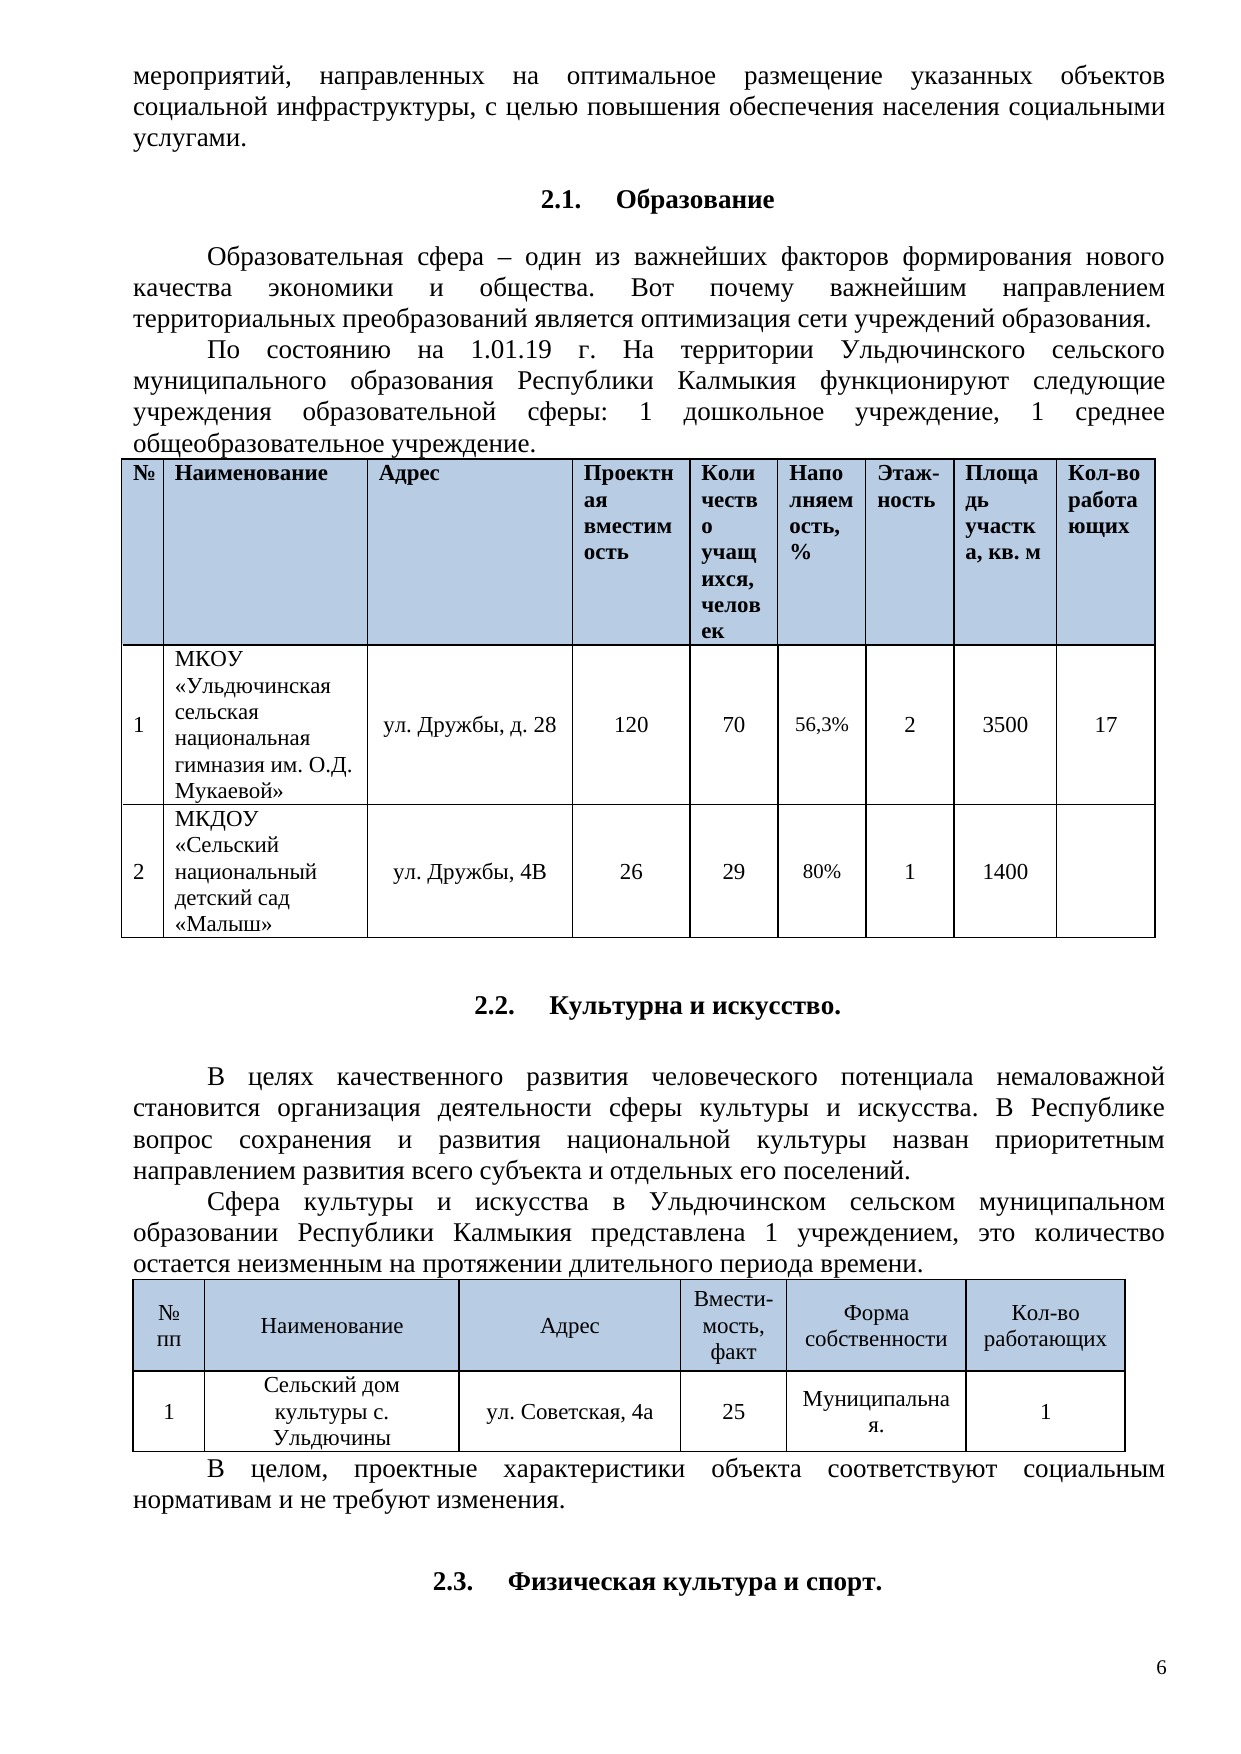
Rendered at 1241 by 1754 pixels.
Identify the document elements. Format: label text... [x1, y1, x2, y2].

table_cell МКОУ «Ульдючинская сельская национальная гимназия им. О.Д. Мукаевой» [164, 646, 367, 803]
table_cell 1 [967, 1372, 1124, 1451]
list Образование [149, 184, 1166, 215]
table_header Наименование [205, 1280, 458, 1370]
table_header Количество учащихся, человек [691, 460, 777, 644]
table_header № [122, 460, 163, 644]
list Культурна и искусство. [149, 989, 1166, 1020]
table_cell [1057, 805, 1154, 937]
table_header Наполняемость, % [778, 460, 865, 644]
table_cell 1 [122, 645, 163, 803]
table_cell МКДОУ «Сельский национальный детский сад «Малыш» [164, 805, 367, 937]
table_cell 2 [867, 646, 953, 803]
table_cell 80% [779, 805, 865, 937]
table_header Наименование [164, 460, 367, 644]
table_cell 120 [573, 646, 689, 803]
table_cell 1 [134, 1372, 204, 1451]
table_cell Муниципальная. [787, 1372, 965, 1451]
table_header Адрес [368, 460, 572, 644]
table_header Площадь участка, кв. м [955, 460, 1056, 644]
table_cell ул. Дружбы, д. 28 [368, 646, 572, 803]
table_cell ул. Дружбы, 4В [368, 805, 572, 937]
table_cell 56,3% [779, 646, 865, 803]
table_cell 26 [573, 805, 689, 937]
table_header Кол-во работающих [967, 1280, 1124, 1370]
table_cell Сельский дом культуры с. Ульдючины [205, 1372, 458, 1451]
text Образовательная сфера – один из важнейших факторов формирования нового качества экономики и общества. Вот почему важнейшим направлением территориальных преобразований является оптимизация сети учреждений образования. [133, 240, 1166, 333]
text Сфера культуры и искусства в Ульдючинском сельском муниципальном образовании Республики Калмыкия представлена 1 учреждением, это количество остается неизменным на протяжении длительного периода времени. [133, 1185, 1166, 1278]
table_cell 25 [681, 1372, 786, 1451]
text В целях качественного развития человеческого потенциала немаловажной становится организация деятельности сферы культуры и искусства. В Республике вопрос сохранения и развития национальной культуры назван приоритетным направлением развития всего субъекта и отдельных его поселений. [133, 1060, 1166, 1185]
list Физическая культура и спорт. [149, 1565, 1166, 1596]
table_cell 17 [1057, 646, 1154, 803]
table_cell 2 [122, 805, 163, 937]
table_header Вмести- мость, факт [681, 1280, 786, 1370]
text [133, 59, 1166, 152]
table_header № пп [134, 1280, 204, 1370]
table_cell ул. Советская, 4а [460, 1372, 680, 1451]
text По состоянию на 1.01.19 г. На территории Ульдючинского сельского муниципального образования Республики Калмыкия функционируют следующие учреждения образовательной сферы: 1 дошкольное учреждение, 1 среднее общеобразовательное учреждение. [133, 333, 1166, 458]
table_cell 1 [867, 805, 953, 937]
table_cell 29 [691, 805, 777, 937]
table_header Кол-во работающих [1057, 460, 1154, 644]
table_header Этаж-ность [866, 460, 953, 644]
table_cell 1400 [955, 805, 1056, 937]
table_header Форма собственности [787, 1280, 965, 1370]
table_cell 3500 [955, 646, 1056, 803]
text В целом, проектные характеристики объекта соответствуют социальным нормативам и не требуют изменения. [133, 1452, 1166, 1514]
table_header Проектная вместимость [573, 460, 689, 644]
table_cell 70 [691, 646, 777, 803]
table_header Адрес [460, 1280, 680, 1370]
